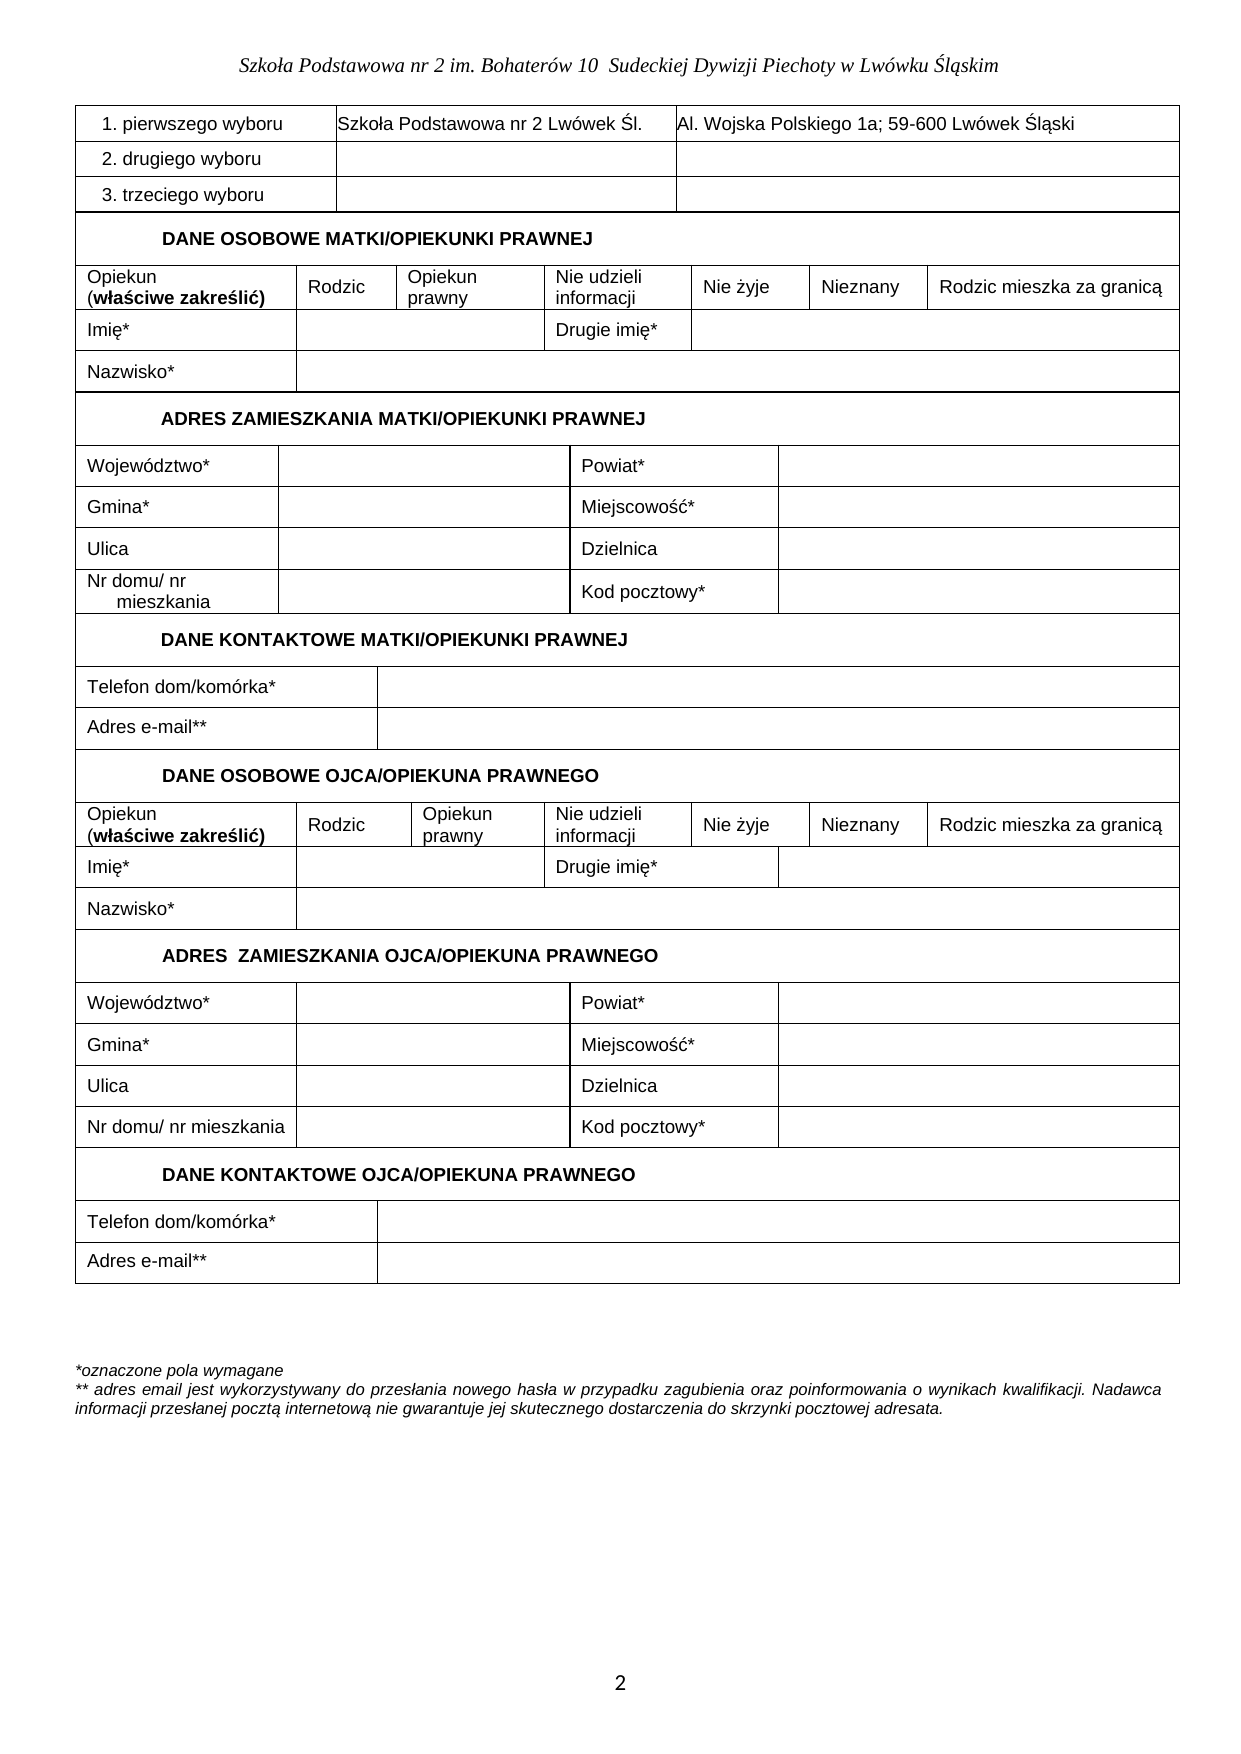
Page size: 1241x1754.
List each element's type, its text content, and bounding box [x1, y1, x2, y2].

table_cell [297, 1024, 569, 1064]
table_cell [337, 177, 676, 211]
table_cell Nr domu/ nr mieszkania [76, 1107, 296, 1147]
table_cell Powiat* [571, 983, 778, 1023]
table_cell [779, 1024, 1179, 1064]
table_cell [677, 142, 1179, 176]
table_cell ADRES ZAMIESZKANIA MATKI/OPIEKUNKI PRAWNEJ [76, 393, 1179, 444]
table_cell [297, 351, 1179, 391]
table_cell Ulica [76, 528, 278, 569]
table_cell Nie żyje [692, 266, 809, 309]
table_cell [378, 1243, 1179, 1283]
table_cell [692, 310, 1179, 350]
table_cell [779, 1066, 1179, 1106]
table_cell Nie udzieli informacji [545, 266, 691, 309]
table_cell Imię* [76, 310, 296, 350]
table_cell Telefon dom/komórka* [76, 667, 377, 707]
table_cell [378, 708, 1179, 749]
table_cell [297, 983, 569, 1023]
table_cell Powiat* [571, 446, 778, 486]
table_cell Kod pocztowy* [571, 1107, 778, 1147]
table_cell [279, 570, 569, 613]
table_cell Opiekun (właściwe zakreślić) [76, 266, 296, 309]
table_cell [779, 847, 1179, 887]
table_cell [779, 528, 1179, 569]
table_cell Rodzic mieszka za granicą [928, 266, 1179, 309]
table_cell [779, 446, 1179, 486]
table_cell [378, 1201, 1179, 1242]
table_cell [297, 1066, 569, 1106]
table_cell [779, 570, 1179, 613]
table_cell Opiekun prawny [397, 266, 544, 309]
table_cell Gmina* [76, 487, 278, 527]
table_cell [337, 142, 676, 176]
table_cell Nr domu/ nr mieszkania [76, 570, 278, 613]
table_cell Adres e-mail** [76, 1243, 377, 1283]
table_cell Adres e-mail** [76, 708, 377, 749]
table_cell ADRES ZAMIESZKANIA OJCA/OPIEKUNA PRAWNEGO [76, 930, 1179, 982]
table_cell Ulica [76, 1066, 296, 1106]
table_cell Województwo* [76, 983, 296, 1023]
table_cell Nazwisko* [76, 351, 296, 391]
table_cell [297, 888, 1179, 929]
table_cell Imię* [76, 847, 296, 887]
table_cell Drugie imię* [545, 310, 691, 350]
table_cell [779, 487, 1179, 527]
table_cell Szkoła Podstawowa nr 2 Lwówek Śl. [337, 106, 676, 141]
table_cell DANE KONTAKTOWE OJCA/OPIEKUNA PRAWNEGO [76, 1148, 1179, 1200]
table_cell DANE OSOBOWE MATKI/OPIEKUNKI PRAWNEJ [76, 213, 1179, 264]
table_cell Dzielnica [571, 528, 778, 569]
table_cell Rodzic [297, 803, 411, 846]
table_cell [378, 667, 1179, 707]
table_cell Telefon dom/komórka* [76, 1201, 377, 1242]
text ** adres email jest wykorzystywany do przesłania nowego hasła w przypadku zagubienia oraz poinformowania o wynikach kwalifikacji. Nadawca informacji przesłanej pocztą internetową nie gwarantuje jej skutecznego dostarczenia do skrzynki pocztowej adresata. [75, 1380, 1165, 1418]
table_cell Nie żyje [692, 803, 809, 846]
table_cell Miejscowość* [571, 487, 778, 527]
table_cell [279, 528, 569, 569]
table_cell [279, 487, 569, 527]
table_cell Miejscowość* [571, 1024, 778, 1064]
table_cell Opiekun prawny [412, 803, 544, 846]
table_cell Nieznany [810, 803, 927, 846]
table_cell Al. Wojska Polskiego 1a; 59-600 Lwówek Śląski [677, 106, 1179, 141]
table_cell [297, 847, 544, 887]
table_cell Opiekun (właściwe zakreślić) [76, 803, 296, 846]
text *oznaczone pola wymagane [75, 1361, 1165, 1380]
table_cell [297, 1107, 569, 1147]
table_cell Rodzic [297, 266, 396, 309]
table_cell [297, 310, 544, 350]
table_cell 2. drugiego wyboru [76, 142, 336, 176]
table_cell [779, 1107, 1179, 1147]
table_cell Drugie imię* [545, 847, 778, 887]
table_cell Dzielnica [571, 1066, 778, 1106]
table_cell Rodzic mieszka za granicą [928, 803, 1179, 846]
table_cell [779, 983, 1179, 1023]
table_cell Gmina* [76, 1024, 296, 1064]
table_cell Nieznany [810, 266, 927, 309]
table_cell 3. trzeciego wyboru [76, 177, 336, 211]
table_cell DANE OSOBOWE OJCA/OPIEKUNA PRAWNEGO [76, 750, 1179, 802]
table_cell Nie udzieli informacji [545, 803, 691, 846]
table_cell Kod pocztowy* [571, 570, 778, 613]
table_cell [279, 446, 569, 486]
table_cell [677, 177, 1179, 211]
table_cell DANE KONTAKTOWE MATKI/OPIEKUNKI PRAWNEJ [76, 614, 1179, 666]
table_cell Województwo* [76, 446, 278, 486]
table_cell Nazwisko* [76, 888, 296, 929]
table_cell 1. pierwszego wyboru [76, 106, 336, 141]
